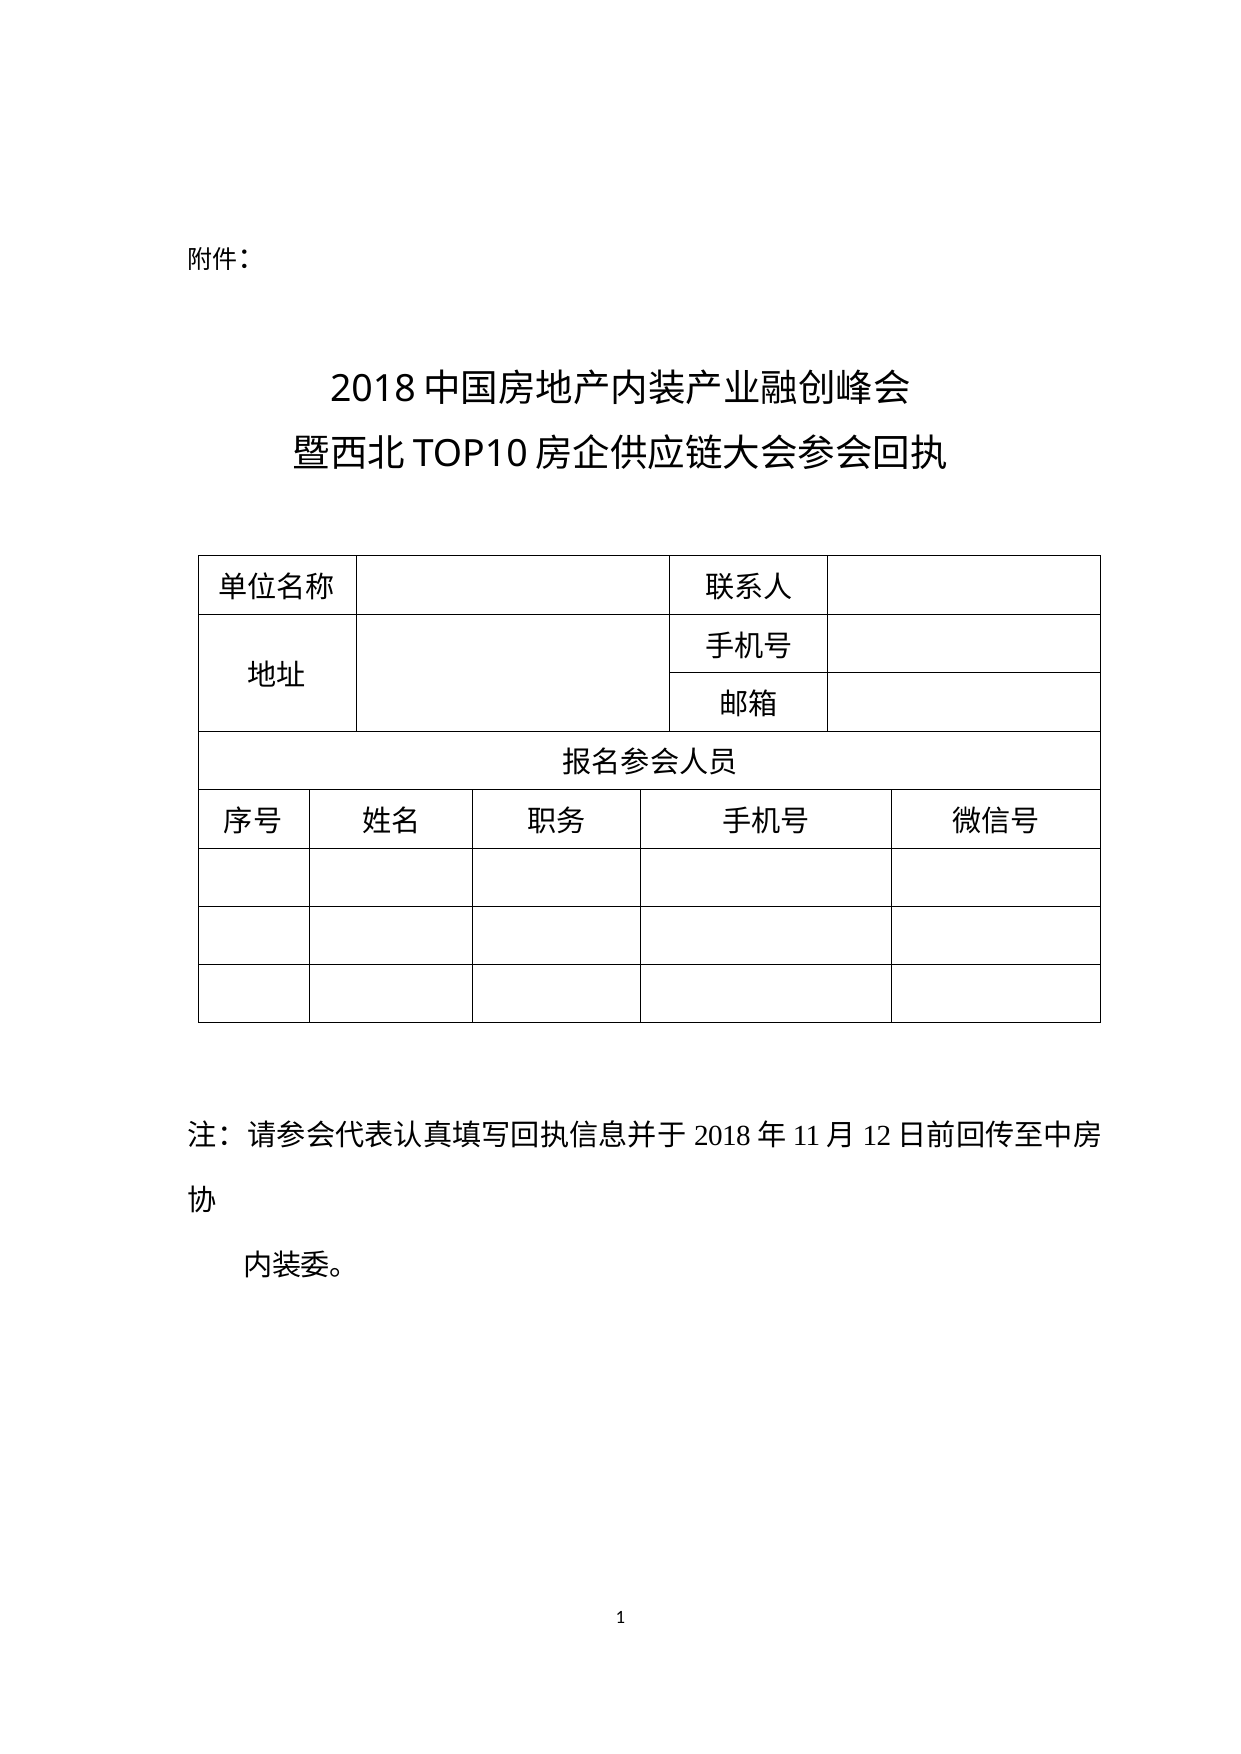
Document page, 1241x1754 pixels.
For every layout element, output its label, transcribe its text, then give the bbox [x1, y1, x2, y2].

table_cell 报名参会人员 [199, 732, 1100, 789]
table_header 单位名称 [199, 556, 356, 614]
table_cell [199, 907, 309, 964]
text 附件： [187, 223, 1053, 288]
text 2018中国房地产内装产业融创峰会 [187, 353, 1053, 418]
table_cell [310, 965, 472, 1022]
table_cell 手机号 [670, 615, 827, 672]
table_cell [641, 907, 891, 964]
table_cell 地址 [199, 615, 356, 731]
table_cell [473, 849, 640, 906]
table_cell [199, 849, 309, 906]
table_cell [641, 849, 891, 906]
table_cell 姓名 [310, 790, 472, 848]
table_cell 职务 [473, 790, 640, 848]
table_cell [641, 965, 891, 1022]
table_cell [473, 907, 640, 964]
table_cell 微信号 [892, 790, 1100, 848]
table_cell [310, 849, 472, 906]
table_cell [357, 615, 669, 731]
text 注：请参会代表认真填写回执信息并于2018年11月12日前回传至中房协 [187, 1100, 1103, 1230]
table_cell [892, 907, 1100, 964]
table_cell 邮箱 [670, 673, 827, 731]
table_cell [473, 965, 640, 1022]
table_cell [199, 965, 309, 1022]
table_cell 序号 [199, 790, 309, 848]
table_cell [892, 849, 1100, 906]
table_header [828, 556, 1100, 614]
table_header [357, 556, 669, 614]
table_cell 手机号 [641, 790, 891, 848]
text 内装委。 [187, 1230, 1103, 1295]
table_cell [892, 965, 1100, 1022]
table_cell [828, 673, 1100, 731]
table_header 联系人 [670, 556, 827, 614]
table_cell [310, 907, 472, 964]
table_cell [828, 615, 1100, 672]
text 暨西北TOP10房企供应链大会参会回执 [187, 418, 1053, 483]
